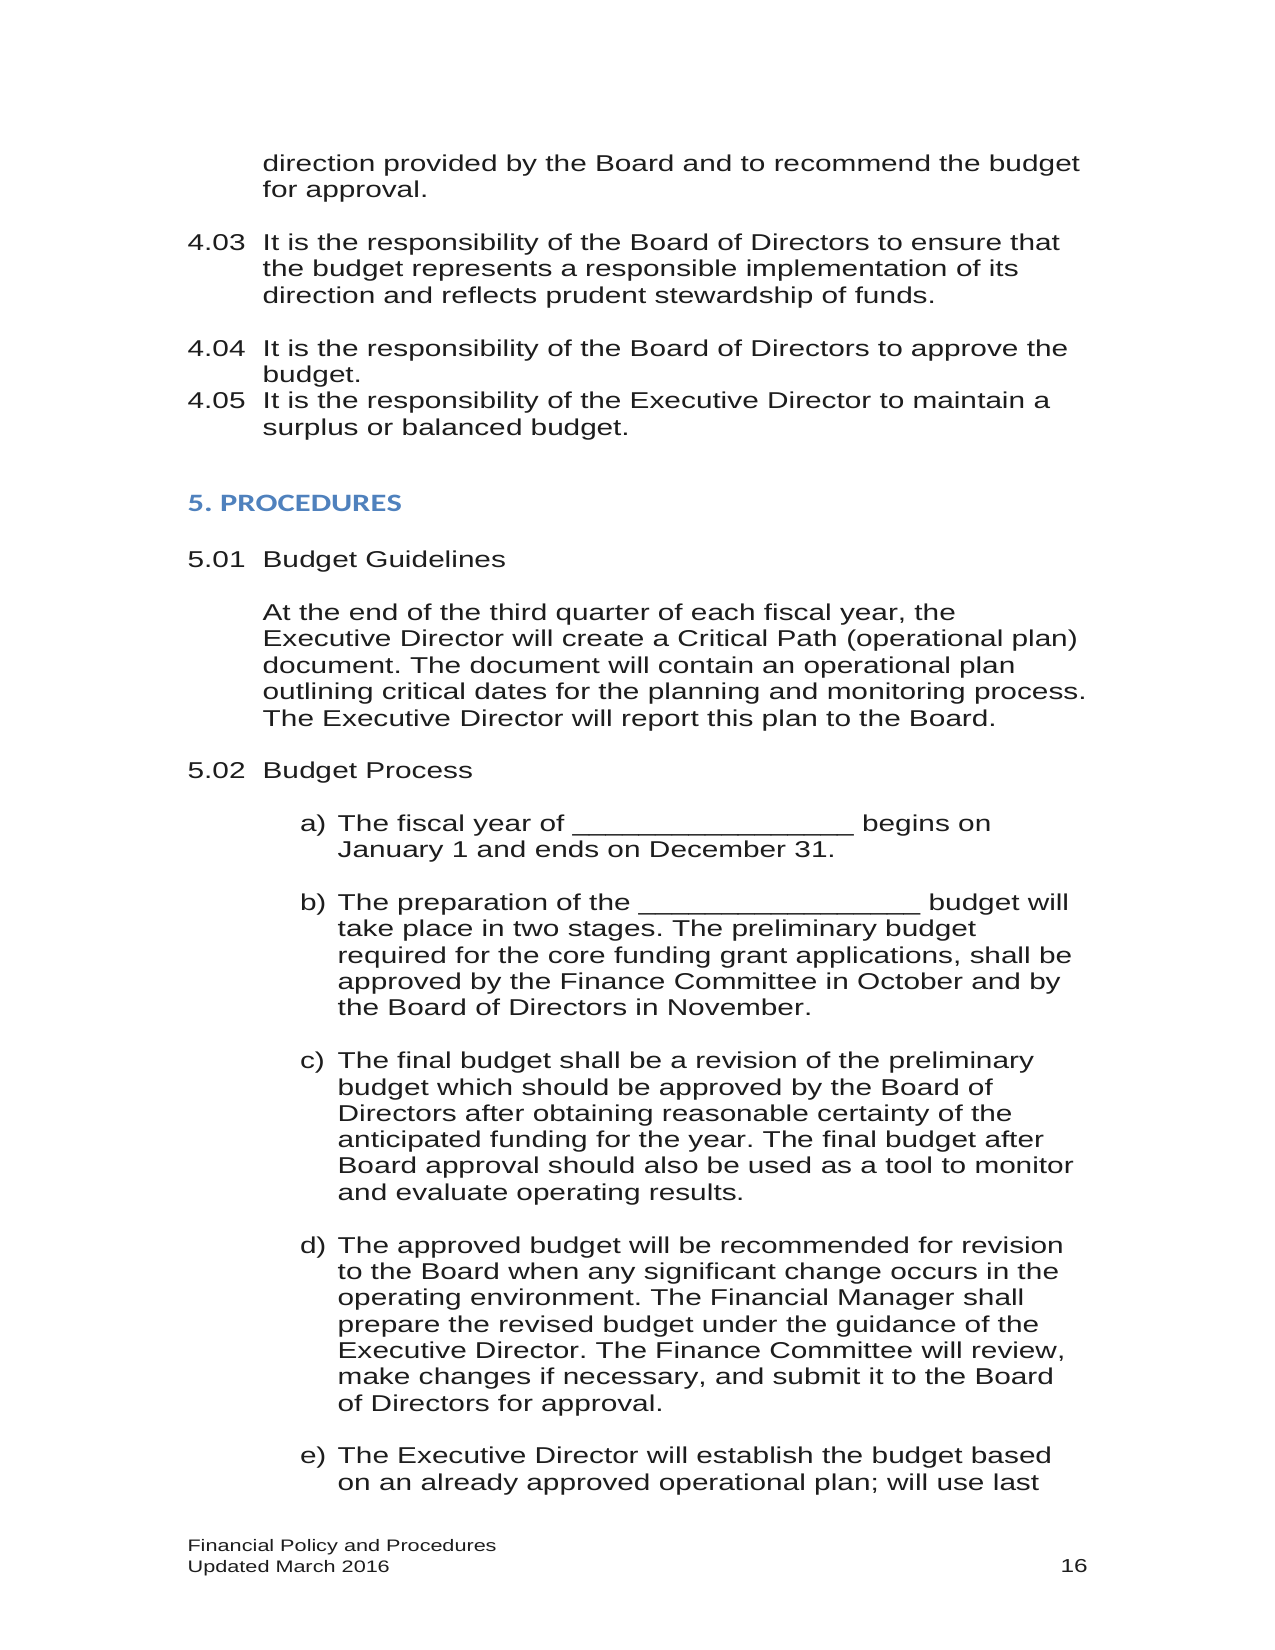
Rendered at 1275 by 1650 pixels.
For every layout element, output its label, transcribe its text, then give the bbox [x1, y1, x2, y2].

list At the end of the third quarter of each fiscal year, the Executive Director will create a Critical Path (operational plan) document. The document will contain an operational plan outlining critical dates for the planning and monitoring process. The Executive Director will report this plan to the Board. [262, 599, 1087, 731]
list It is the responsibility of the Board of Directors to approve the budget. [187, 334, 1087, 387]
list Budget Process [187, 757, 1087, 783]
list The approved budget will be recommended for revision to the Board when any significant change occurs in the operating environment. The Financial Manager shall prepare the revised budget under the guidance of the Executive Director. The Finance Committee will review, make changes if necessary, and submit it to the Board of Directors for approval. [300, 1232, 1087, 1416]
list The fiscal year of _________________ begins on January 1 and ends on December 31. [300, 810, 1087, 863]
subtitle 5. PROCEDURES [187, 487, 1087, 518]
list Budget Guidelines [187, 546, 1087, 573]
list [300, 1442, 1087, 1495]
list It is the responsibility of the Board of Directors to ensure that the budget represents a responsible implementation of its direction and reflects prudent stewardship of funds. [187, 229, 1087, 308]
list The final budget shall be a revision of the preliminary budget which should be approved by the Board of Directors after obtaining reasonable certainty of the anticipated funding for the year. The final budget after Board approval should also be used as a tool to monitor and evaluate operating results. [300, 1047, 1087, 1205]
list It is the responsibility of the Executive Director to maintain a surplus or balanced budget. [187, 387, 1087, 440]
list The preparation of the _________________ budget will take place in two stages. The preliminary budget required for the core funding grant applications, shall be approved by the Finance Committee in October and by the Board of Directors in November. [300, 889, 1087, 1021]
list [187, 150, 1087, 203]
